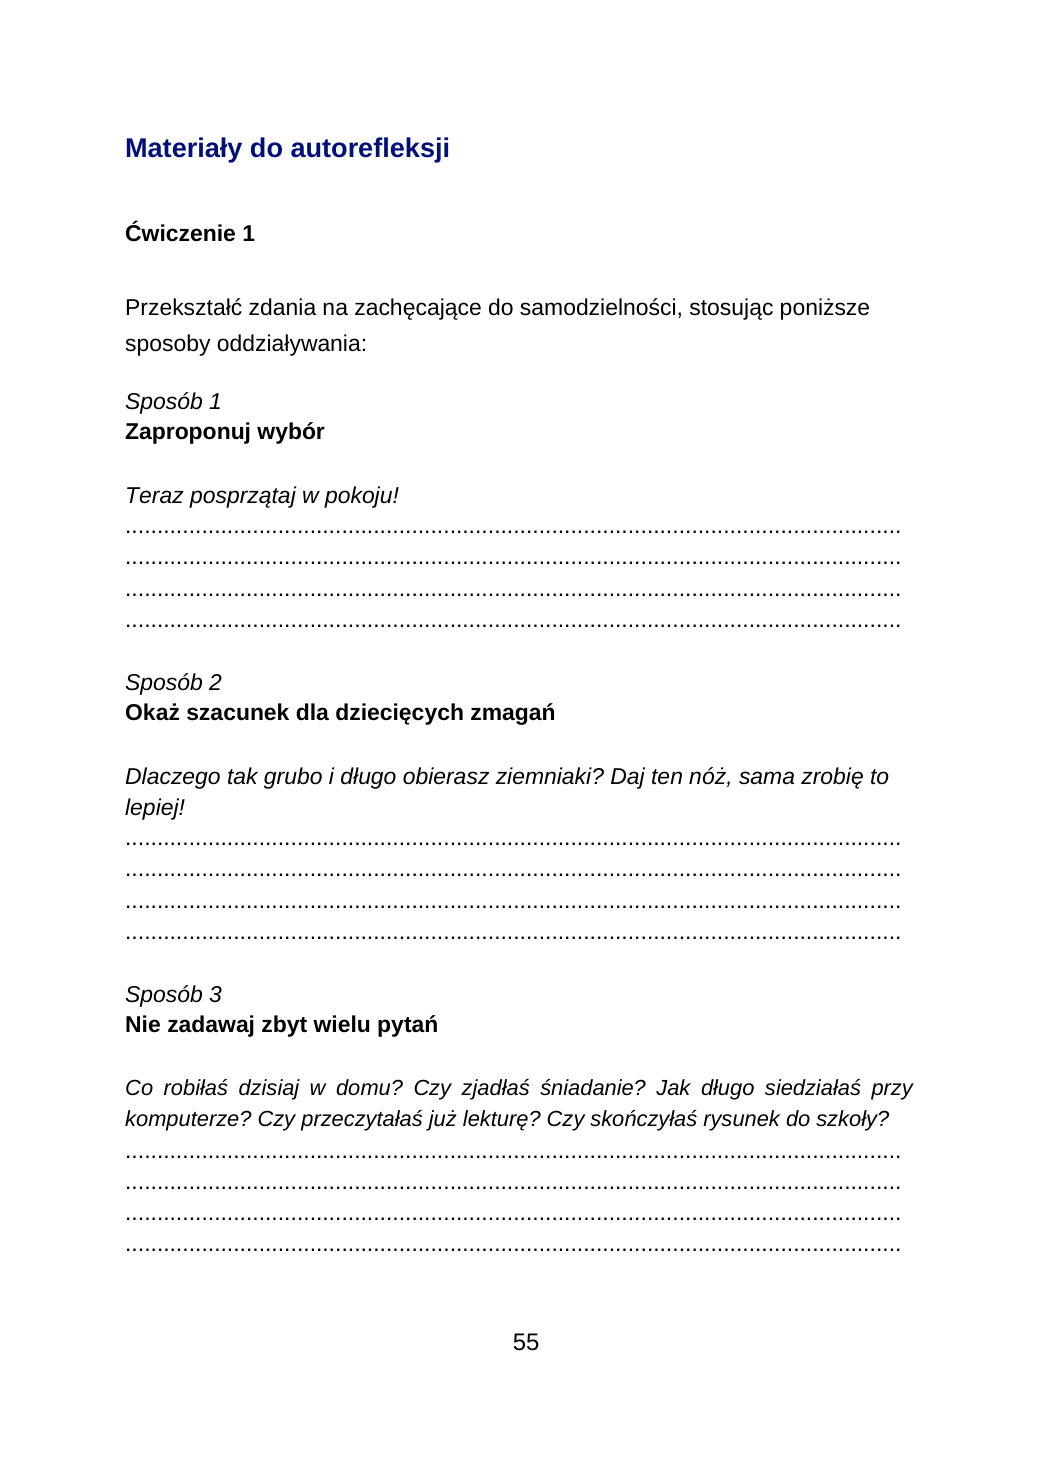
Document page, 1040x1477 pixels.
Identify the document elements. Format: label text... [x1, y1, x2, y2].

text Ćwiczenie 1 [125, 220, 914, 247]
text Okaż szacunek dla dziecięcych zmagań [125, 699, 914, 726]
text Przekształć zdania na zachęcające do samodzielności, stosując poniższe sposoby oddziaływania: [125, 294, 914, 356]
text .......................................................................................................................... [125, 606, 914, 632]
text Dlaczego tak grubo i długo obierasz ziemniaki? Daj ten nóż, sama zrobię to lepiej! [125, 763, 914, 820]
text .......................................................................................................................... [125, 574, 914, 601]
text .......................................................................................................................... [125, 512, 914, 538]
text Zaproponuj wybór [125, 418, 914, 444]
text .......................................................................................................................... [125, 1199, 914, 1226]
text Materiały do autorefleksji [125, 132, 914, 164]
text Sposób 2 [125, 669, 914, 696]
text .......................................................................................................................... [125, 543, 914, 570]
text .......................................................................................................................... [125, 1230, 914, 1257]
text .......................................................................................................................... [125, 1137, 914, 1163]
text Teraz posprzątaj w pokoju! [125, 482, 914, 508]
text .......................................................................................................................... [125, 855, 914, 882]
text Sposób 1 [125, 388, 914, 414]
text .......................................................................................................................... [125, 824, 914, 851]
text .......................................................................................................................... [125, 887, 914, 913]
text 55 [125, 1328, 927, 1356]
text Co robiłaś dzisiaj w domu? Czy zjadłaś śniadanie? Jak długo siedziałaś przy komputerze? Czy przeczytałaś już lekturę? Czy skończyłaś rysunek do szkoły? [125, 1075, 914, 1131]
text .......................................................................................................................... [125, 1168, 914, 1194]
text .......................................................................................................................... [125, 918, 914, 944]
text Sposób 3 [125, 981, 914, 1008]
text Nie zadawaj zbyt wielu pytań [125, 1011, 914, 1038]
